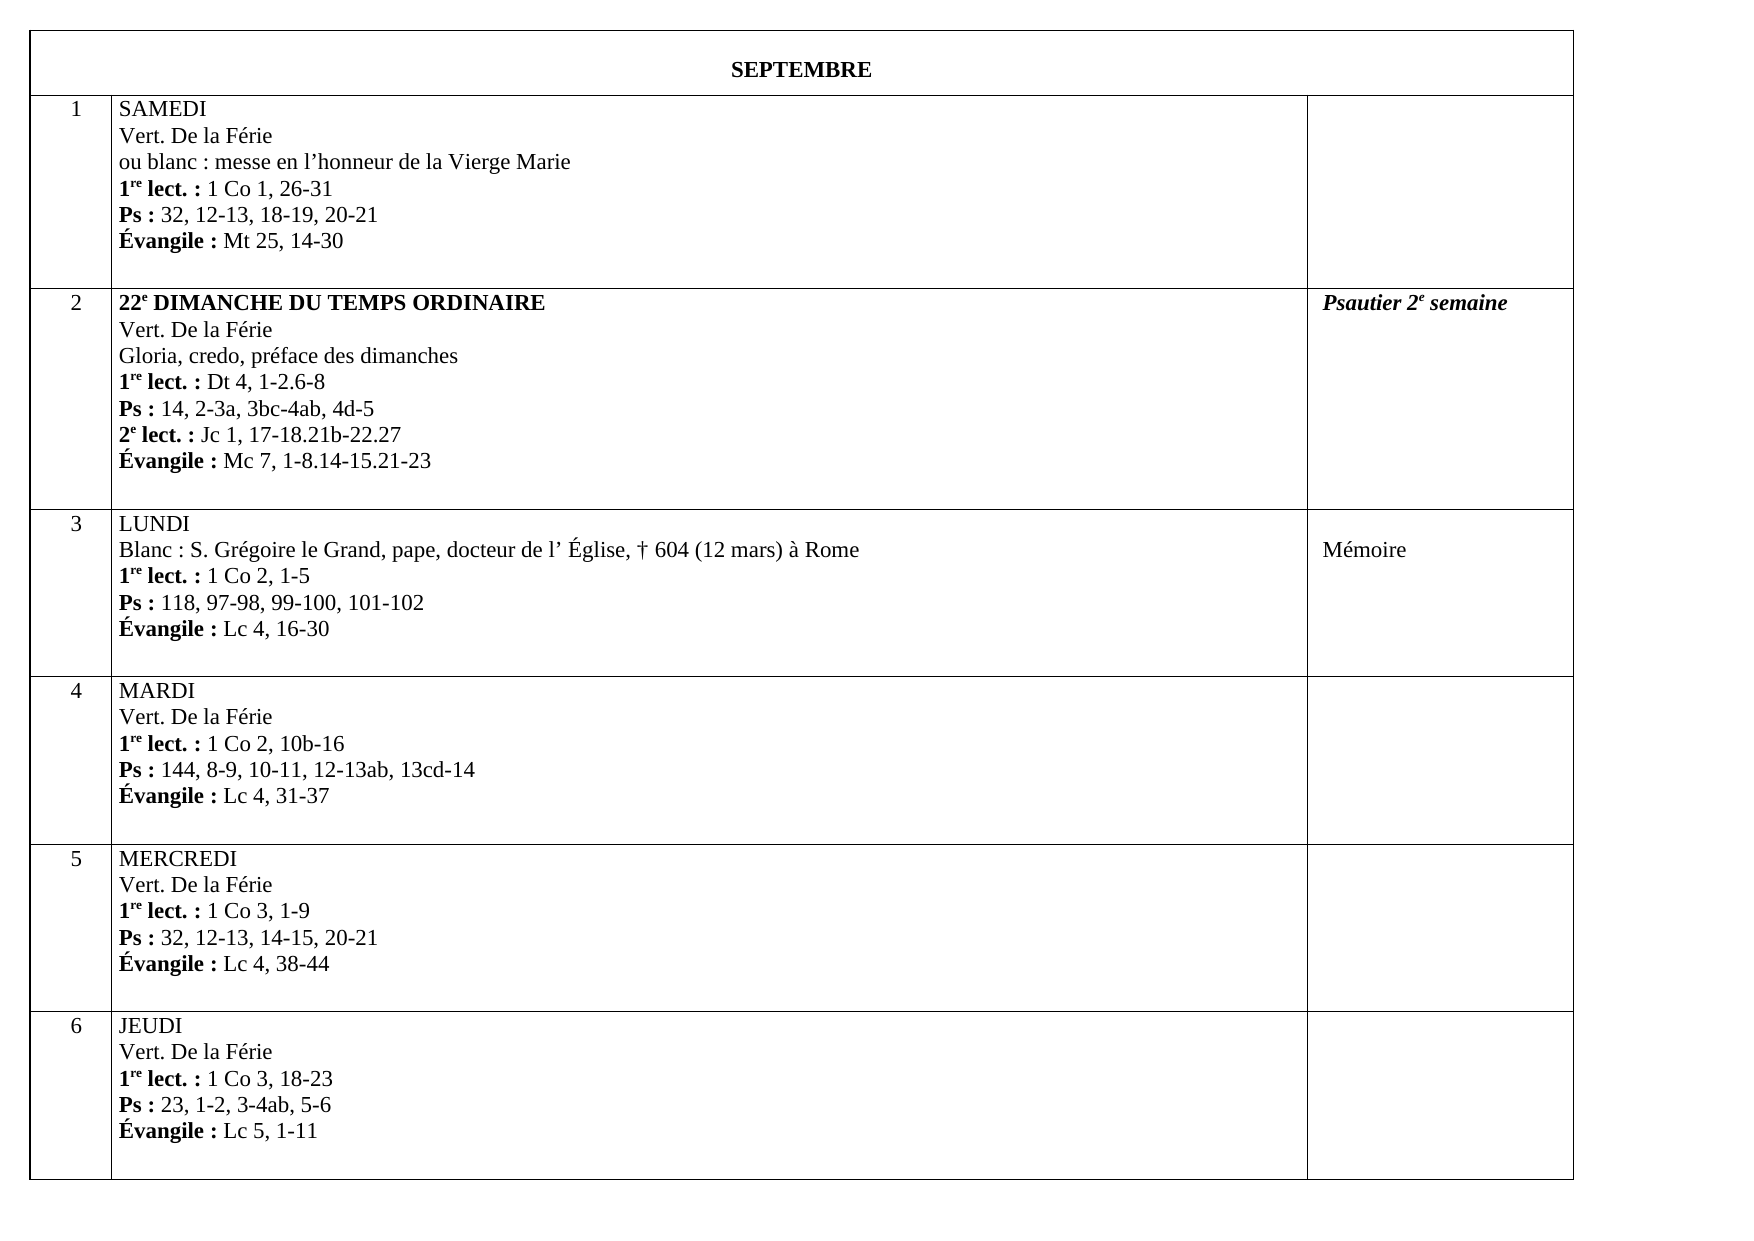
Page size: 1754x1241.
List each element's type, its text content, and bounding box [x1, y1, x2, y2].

table_cell 22e DIMANCHE DU TEMPS ORDINAIRE Vert. De , credo, préface des dimanches 1re lect. : Dt 4, 1-2.6-8 Ps : 14, 2-3a, 3bc-4ab, 4d-5 2e lect. : Jc 1, 17-18.21b-22.27 Évangile : Mc 7, 1-8.14-15.21-23 [112, 289, 1307, 508]
table_cell JEUDI Vert. De la Férie 1re lect. : 1 Co 3, 18-23 Ps : 23, 1-2, 3-4ab, 5-6 Évangile : Lc 5, 1-11 [112, 1012, 1307, 1178]
table_cell 1 [31, 96, 111, 288]
table_cell 5 [31, 845, 111, 1011]
table_cell [1308, 845, 1573, 1011]
table_cell Psautier 2e semaine [1308, 289, 1573, 508]
table_cell SAMEDI Vert. De la Férie ou blanc : messe en l’honneur de la Vierge Marie 1re lect. : 1 Co 1, 26-31 Ps : 32, 12-13, 18-19, 20-21 Évangile : Mt 25, 14-30 [112, 96, 1307, 288]
table_cell [1308, 677, 1573, 843]
table_cell 2 [31, 289, 111, 508]
table_cell [1308, 1012, 1573, 1178]
table_cell MERCREDI Vert. De la Férie 1re lect. : 1 Co 3, 1-9 Ps : 32, 12-13, 14-15, 20-21 Évangile : Lc 4, 38-44 [112, 845, 1307, 1011]
table_cell 4 [31, 677, 111, 843]
table_cell MARDI Vert. De la Férie 1re lect. : 1 Co 2, 10b-16 Ps : 144, 8-9, 10-11, 12-13ab, 13cd-14 Évangile : Lc 4, 31-37 [112, 677, 1307, 843]
table_cell [1308, 96, 1573, 288]
table_cell LUNDI Blanc : S. Grégoire le Grand, pape, docteur de l’ Église, † 604 (12 mars) à Rome 1re lect. : 1 Co 2, 1-5 Ps : 118, 97-98, 99-100, 101-102 Évangile : Lc 4, 16-30 [112, 510, 1307, 676]
table_cell Mémoire [1308, 510, 1573, 676]
table_header SEPTEMBRE [31, 31, 1573, 94]
table_cell 6 [31, 1012, 111, 1178]
table_cell 3 [31, 510, 111, 676]
